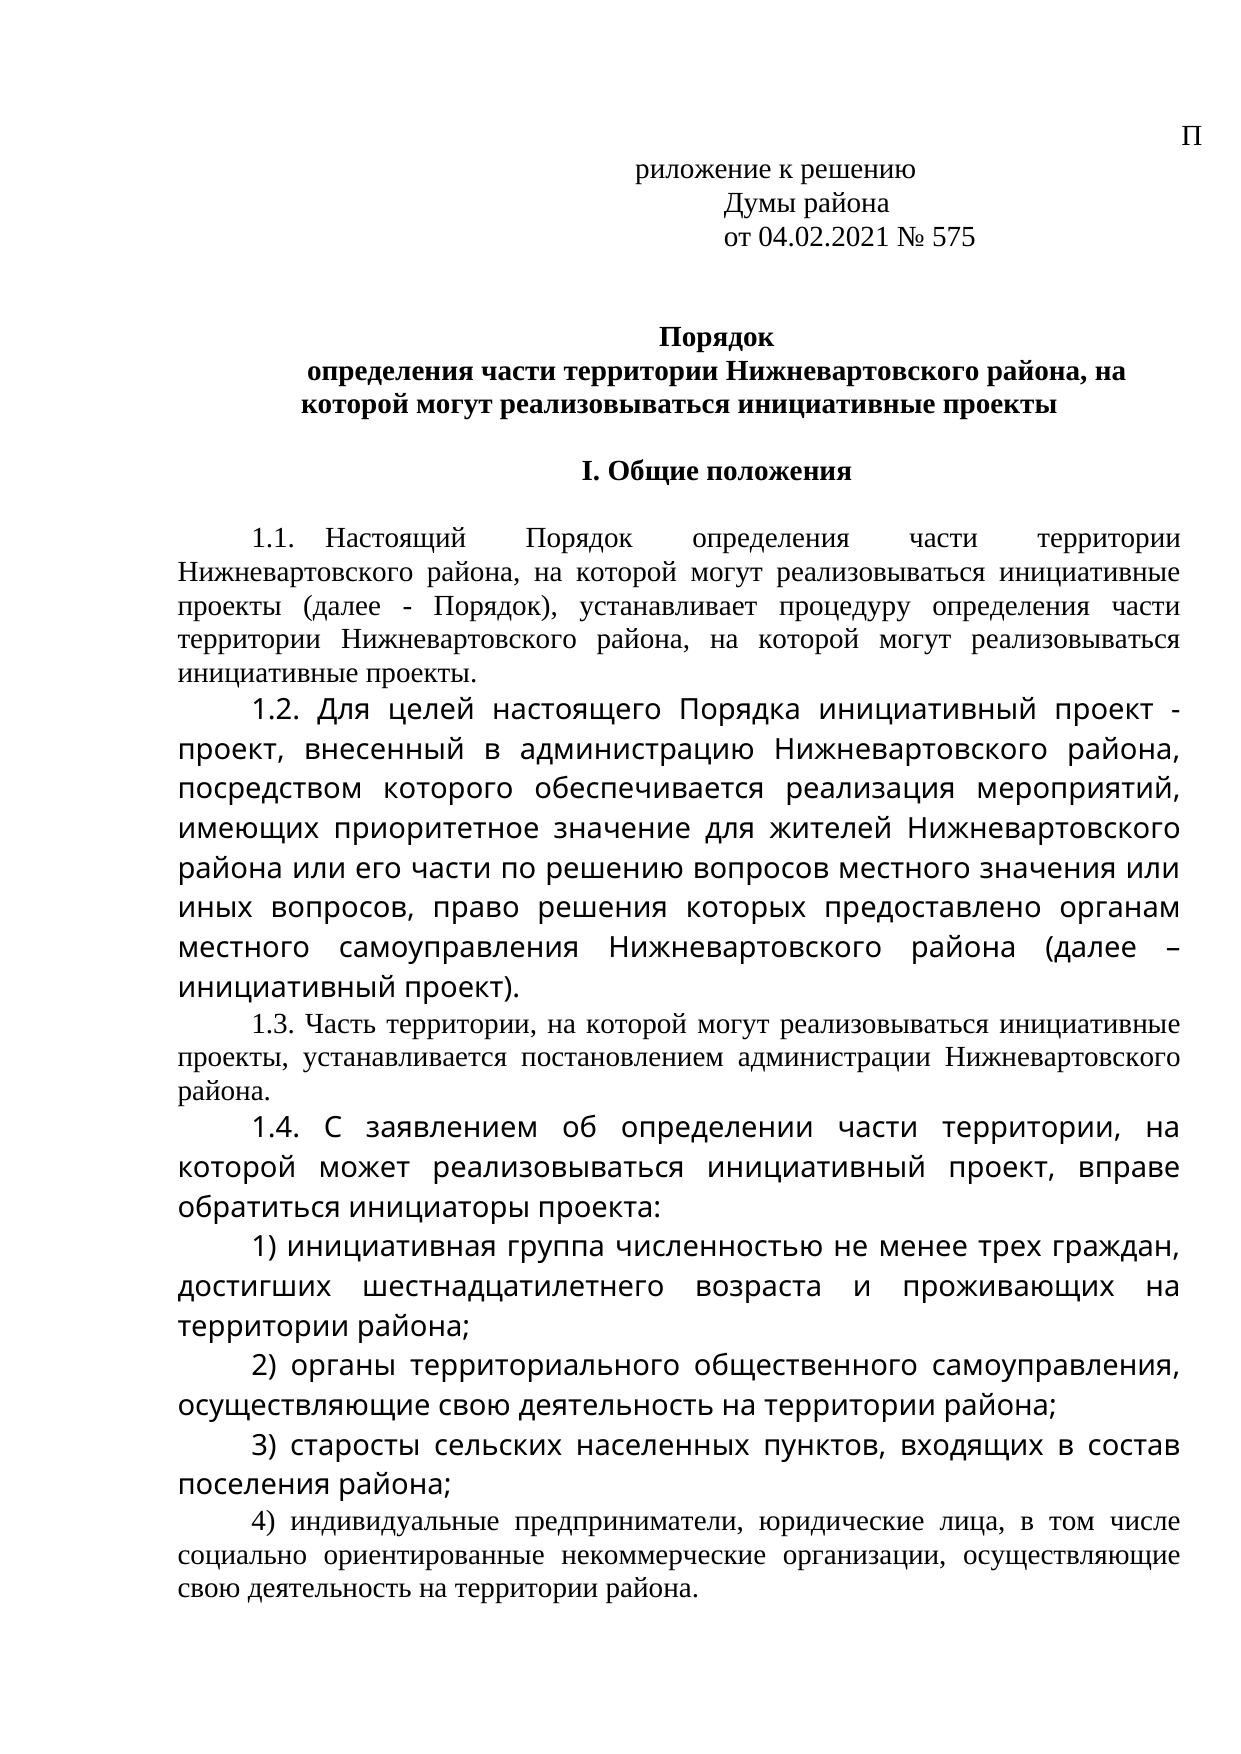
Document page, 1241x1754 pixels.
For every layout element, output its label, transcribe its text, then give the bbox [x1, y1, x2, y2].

text 3) старосты сельских населенных пунктов, входящих в состав поселения района; [177, 1424, 1181, 1503]
text от 04.02.2021 № 575 [177, 219, 1181, 252]
text 1.3. Часть территории, на которой могут реализовываться инициативные проекты, устанавливается постановлением администрации Нижневартовского района. [177, 1006, 1181, 1106]
text 1.1. Настоящий Порядок определения части территории Нижневартовского района, на которой могут реализовываться инициативные проекты (далее - Порядок), устанавливает процедуру определения части территории Нижневартовского района, на которой могут реализовываться инициативные проекты. [177, 521, 1181, 688]
text 4) индивидуальные предприниматели, юридические лица, в том числе социально ориентированные некоммерческие организации, осуществляющие свою деятельность на территории района. [177, 1503, 1181, 1604]
text 1.4. С заявлением об определении части территории, на которой может реализовываться инициативный проект, вправе обратиться инициаторы проекта: [177, 1106, 1181, 1226]
text 2) органы территориального общественного самоуправления, осуществляющие свою деятельность на территории района; [177, 1344, 1181, 1424]
text Приложение к решению [635, 118, 1181, 185]
text Думы района [177, 185, 1181, 219]
text I. Общие положения [177, 453, 1181, 487]
text 1.2. Для целей настоящего Порядка инициативный проект - проект, внесенный в администрацию Нижневартовского района, посредством которого обеспечивается реализация мероприятий, имеющих приоритетное значение для жителей Нижневартовского района или его части по решению вопросов местного значения или иных вопросов, право решения которых предоставлено органам местного самоуправления Нижневартовского района (далее – инициативный проект). [177, 688, 1181, 1006]
text определения части территории Нижневартовского района, на которой могут реализовываться инициативные проекты [177, 353, 1181, 420]
text 1) инициативная группа численностью не менее трех граждан, достигших шестнадцатилетнего возраста и проживающих на территории района; [177, 1226, 1181, 1344]
text Порядок [177, 319, 1181, 353]
